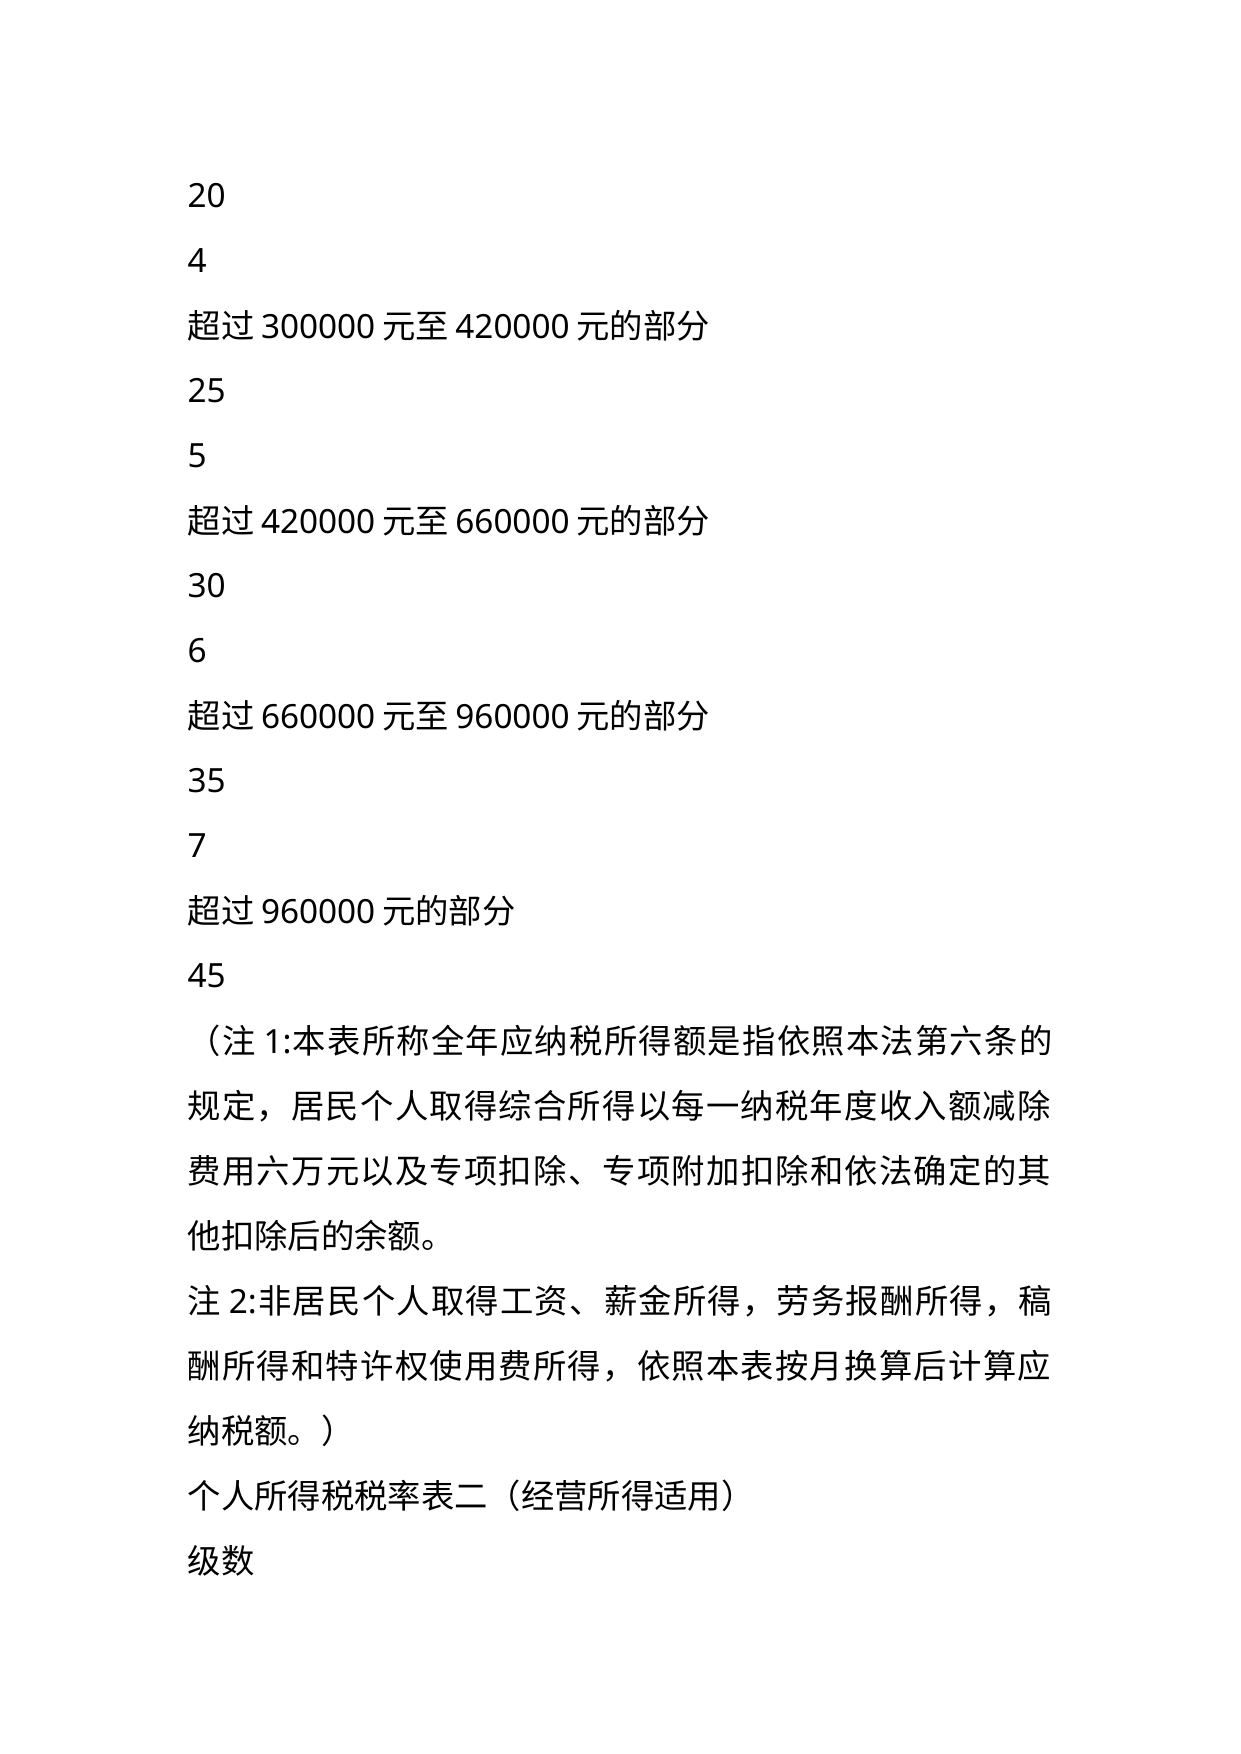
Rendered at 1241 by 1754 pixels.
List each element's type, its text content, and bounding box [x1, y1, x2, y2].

text 7 [187, 812, 1053, 877]
text 超过660000元至960000元的部分 [187, 682, 1053, 747]
text 5 [187, 422, 1053, 487]
text 30 [187, 552, 1053, 617]
text 20 [187, 162, 1053, 227]
text 个人所得税税率表二（经营所得适用） [187, 1462, 1053, 1527]
text （注1:本表所称全年应纳税所得额是指依照本法第六条的规定，居民个人取得综合所得以每一纳税年度收入额减除费用六万元以及专项扣除、专项附加扣除和依法确定的其他扣除后的余额。 [187, 1007, 1053, 1267]
text 超过300000元至420000元的部分 [187, 292, 1053, 357]
text 4 [187, 227, 1053, 292]
text 25 [187, 357, 1053, 422]
text 6 [187, 617, 1053, 682]
text 级数 [187, 1527, 1053, 1592]
text 35 [187, 747, 1053, 812]
text 45 [187, 942, 1053, 1007]
text 超过420000元至660000元的部分 [187, 487, 1053, 552]
text 注2:非居民个人取得工资、薪金所得，劳务报酬所得，稿酬所得和特许权使用费所得，依照本表按月换算后计算应纳税额。） [187, 1267, 1053, 1462]
text 超过960000元的部分 [187, 877, 1053, 942]
